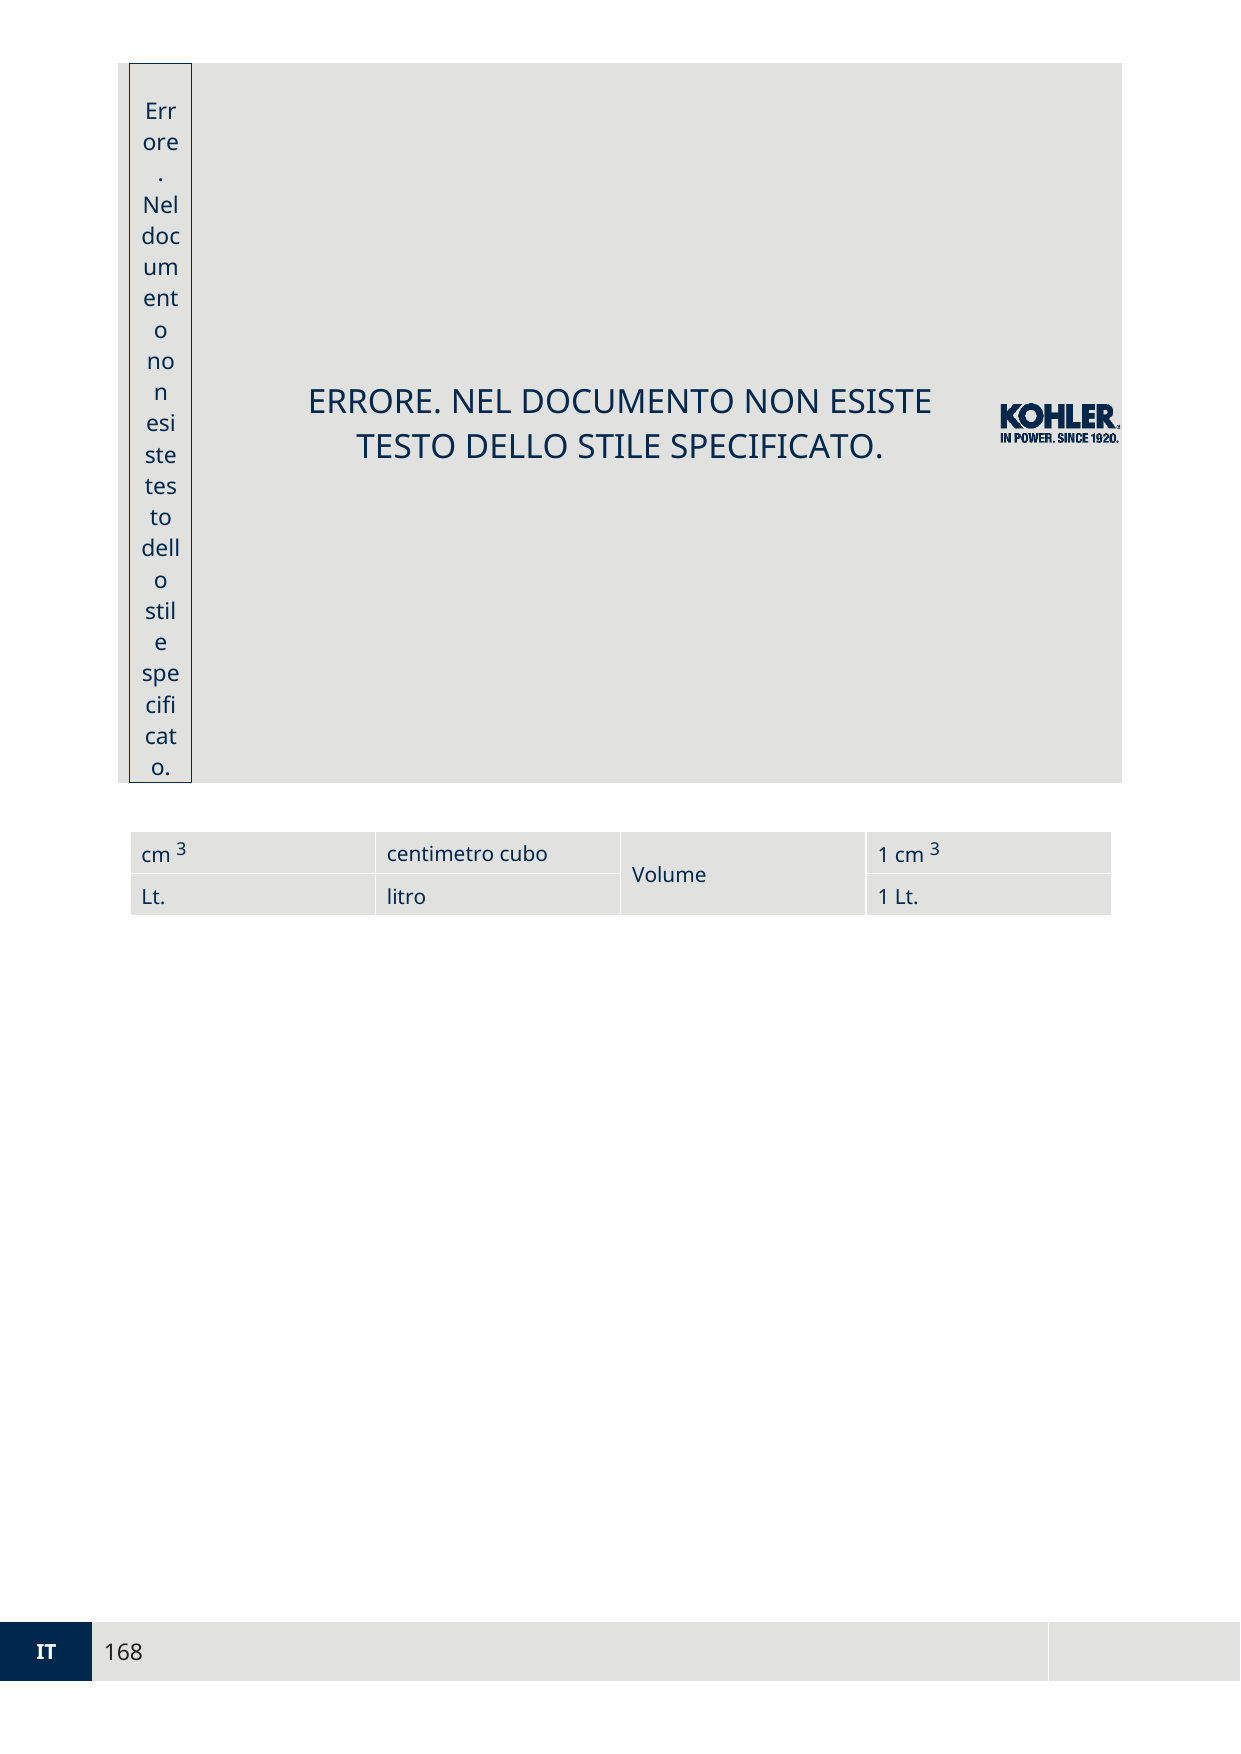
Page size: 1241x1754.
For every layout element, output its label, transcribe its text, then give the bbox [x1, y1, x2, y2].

table_header A C D E F G I K M O P R S T V [118, 815, 1122, 932]
picture [1000, 403, 1121, 443]
